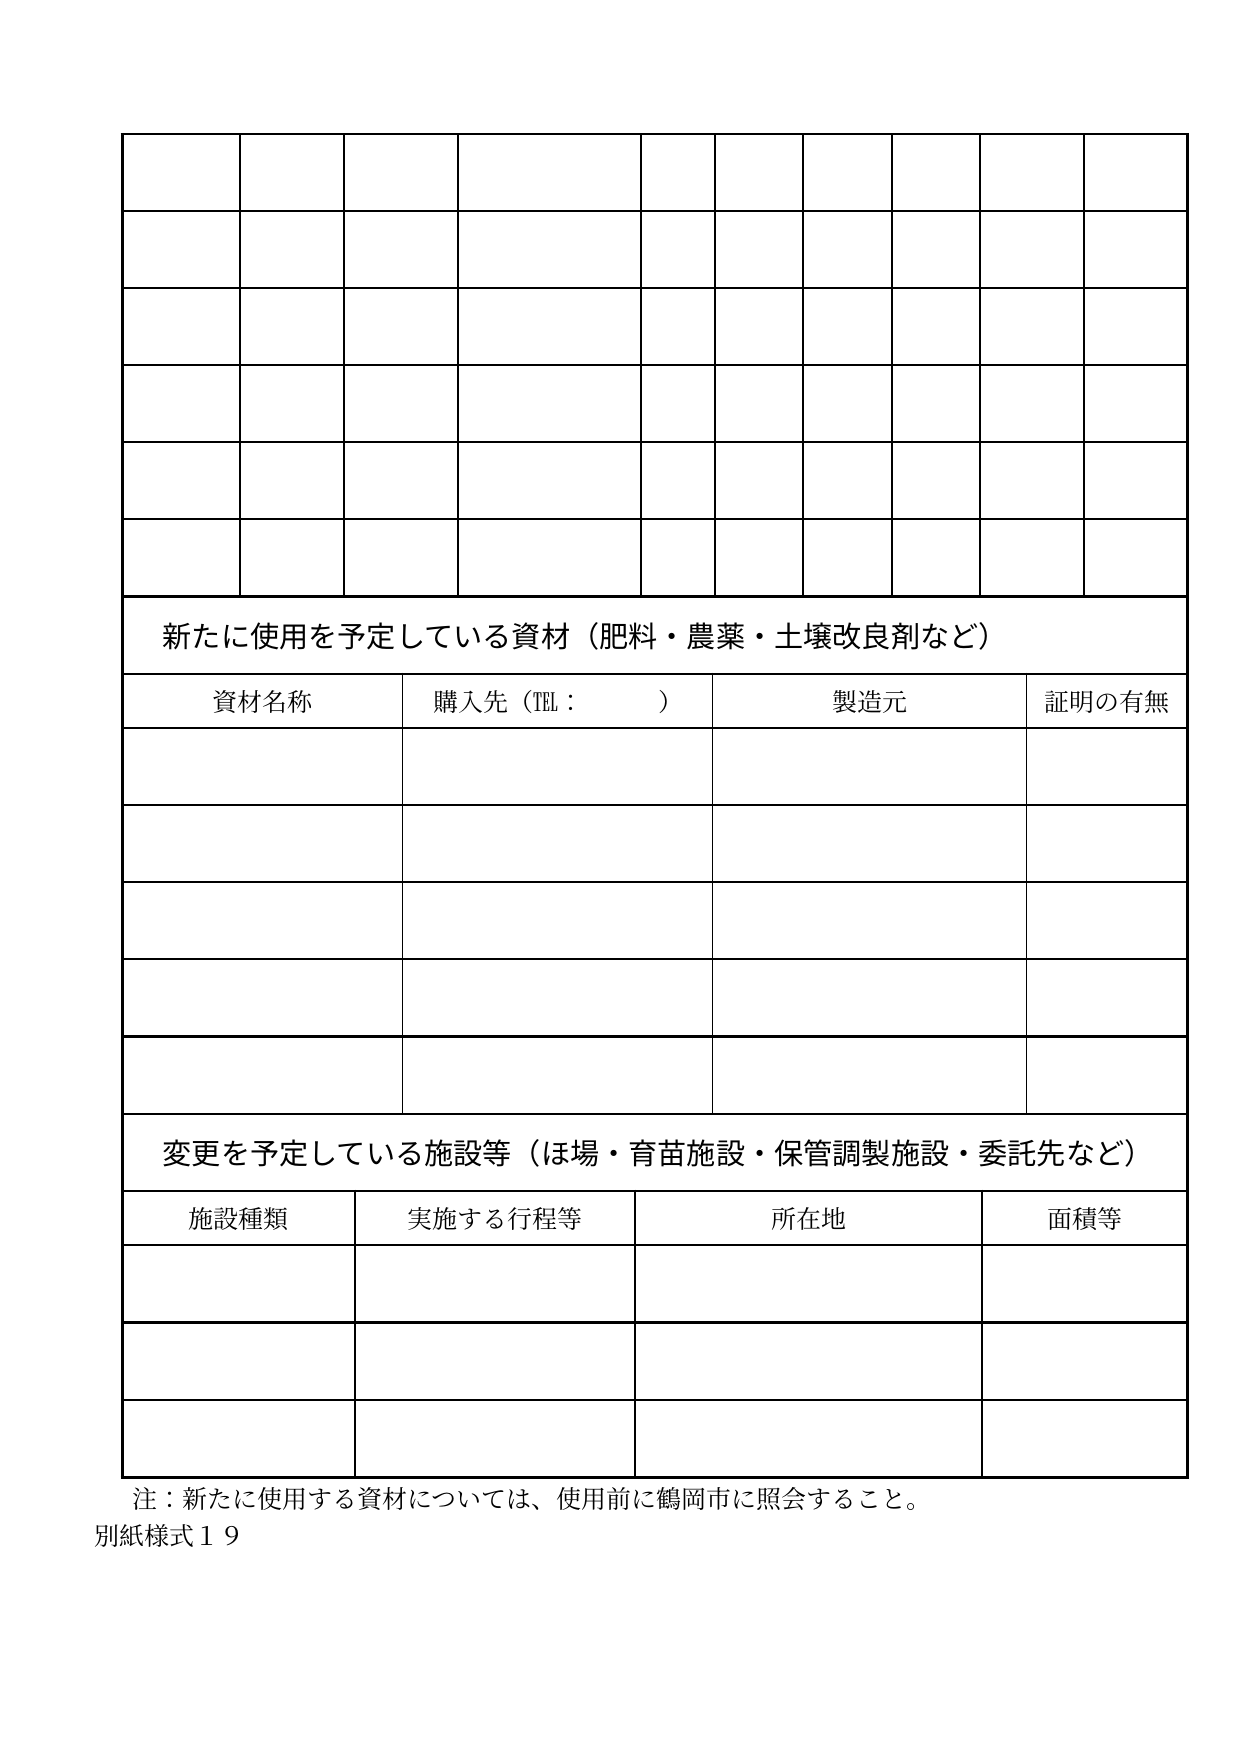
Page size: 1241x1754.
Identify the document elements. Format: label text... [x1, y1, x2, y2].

table_cell [1085, 289, 1186, 364]
table_cell [124, 520, 239, 595]
table_cell [345, 366, 457, 441]
table_cell [713, 729, 1026, 804]
table_cell [403, 883, 712, 958]
table_cell [642, 443, 714, 518]
table_cell [403, 1038, 712, 1112]
table_cell [459, 443, 640, 518]
table_cell 証明の有無 [1027, 675, 1186, 727]
table_cell [716, 212, 802, 287]
table_cell [636, 1246, 981, 1321]
table_cell [124, 1324, 354, 1398]
table_cell [713, 1038, 1026, 1112]
table_cell [241, 212, 343, 287]
table_cell [804, 135, 891, 210]
table_cell [241, 443, 343, 518]
table_cell 新たに使用を予定している資材（肥料・農薬・土壌改良剤など） [124, 598, 1186, 672]
table_cell [241, 520, 343, 595]
table_cell 施設種類 [124, 1192, 354, 1244]
table_cell [124, 289, 239, 364]
table_cell [124, 135, 239, 210]
table_cell [716, 135, 802, 210]
table_cell [893, 289, 979, 364]
table_cell [241, 135, 343, 210]
table_cell 変更を予定している施設等（ほ場・育苗施設・保管調製施設・委託先など） [124, 1115, 1186, 1189]
text 注：新たに使用する資材については、使用前に鶴岡市に照会すること。 [94, 1479, 1181, 1516]
table_cell [983, 1324, 1186, 1398]
table_cell [713, 806, 1026, 881]
table_cell [636, 1324, 981, 1398]
table_cell [241, 289, 343, 364]
table_cell [716, 366, 802, 441]
table_cell [403, 806, 712, 881]
table_cell [981, 212, 1083, 287]
table_cell 面積等 [983, 1192, 1186, 1244]
table_cell [459, 366, 640, 441]
table_cell [636, 1401, 981, 1476]
table_cell [804, 443, 891, 518]
text 別紙様式１９ [94, 1516, 1181, 1554]
table_cell [893, 135, 979, 210]
table_cell [124, 366, 239, 441]
table_cell [403, 729, 712, 804]
table_cell [981, 366, 1083, 441]
table_cell [345, 135, 457, 210]
table_cell [459, 212, 640, 287]
table_cell [893, 366, 979, 441]
table_cell [1027, 806, 1186, 881]
table_cell [1085, 366, 1186, 441]
table_cell [713, 960, 1026, 1035]
table_cell [459, 135, 640, 210]
table_cell [124, 729, 402, 804]
table_cell [1027, 1038, 1186, 1112]
table_cell 実施する行程等 [356, 1192, 634, 1244]
table_cell [403, 960, 712, 1035]
table_cell [713, 883, 1026, 958]
table_cell [345, 520, 457, 595]
table_cell [981, 289, 1083, 364]
table_cell [893, 212, 979, 287]
table_cell [981, 135, 1083, 210]
table_cell [642, 366, 714, 441]
table_cell [345, 212, 457, 287]
table_cell [356, 1246, 634, 1321]
table_cell [459, 289, 640, 364]
table_cell [124, 1401, 354, 1476]
table_cell [716, 289, 802, 364]
table_cell [356, 1324, 634, 1398]
table_cell [1027, 960, 1186, 1035]
table_cell [981, 443, 1083, 518]
table_cell [1085, 443, 1186, 518]
table_cell [1085, 212, 1186, 287]
table_cell [1027, 883, 1186, 958]
table_cell [345, 289, 457, 364]
table_cell [983, 1401, 1186, 1476]
table_cell [124, 806, 402, 881]
table_cell [642, 212, 714, 287]
table_cell [804, 289, 891, 364]
table_cell [642, 135, 714, 210]
table_cell [804, 520, 891, 595]
table_cell [124, 212, 239, 287]
table_cell [124, 960, 402, 1035]
table_cell [356, 1401, 634, 1476]
table_cell [1085, 520, 1186, 595]
table_cell [124, 1246, 354, 1321]
table_cell 所在地 [636, 1192, 981, 1244]
table_cell [459, 520, 640, 595]
table_cell [981, 520, 1083, 595]
table_cell [642, 520, 714, 595]
table_cell [642, 289, 714, 364]
table_cell [804, 212, 891, 287]
table_cell [716, 443, 802, 518]
table_cell [1027, 729, 1186, 804]
table_cell [983, 1246, 1186, 1321]
table_cell 購入先（℡： ） [403, 675, 712, 727]
table_cell [1085, 135, 1186, 210]
table_cell [893, 443, 979, 518]
table_cell [804, 366, 891, 441]
table_cell 資材名称 [124, 675, 402, 727]
table_cell [124, 883, 402, 958]
table_cell [124, 1038, 402, 1112]
table_cell [124, 443, 239, 518]
table_cell [241, 366, 343, 441]
table_cell 製造元 [713, 675, 1026, 727]
table_cell [716, 520, 802, 595]
table_cell [893, 520, 979, 595]
table_cell [345, 443, 457, 518]
